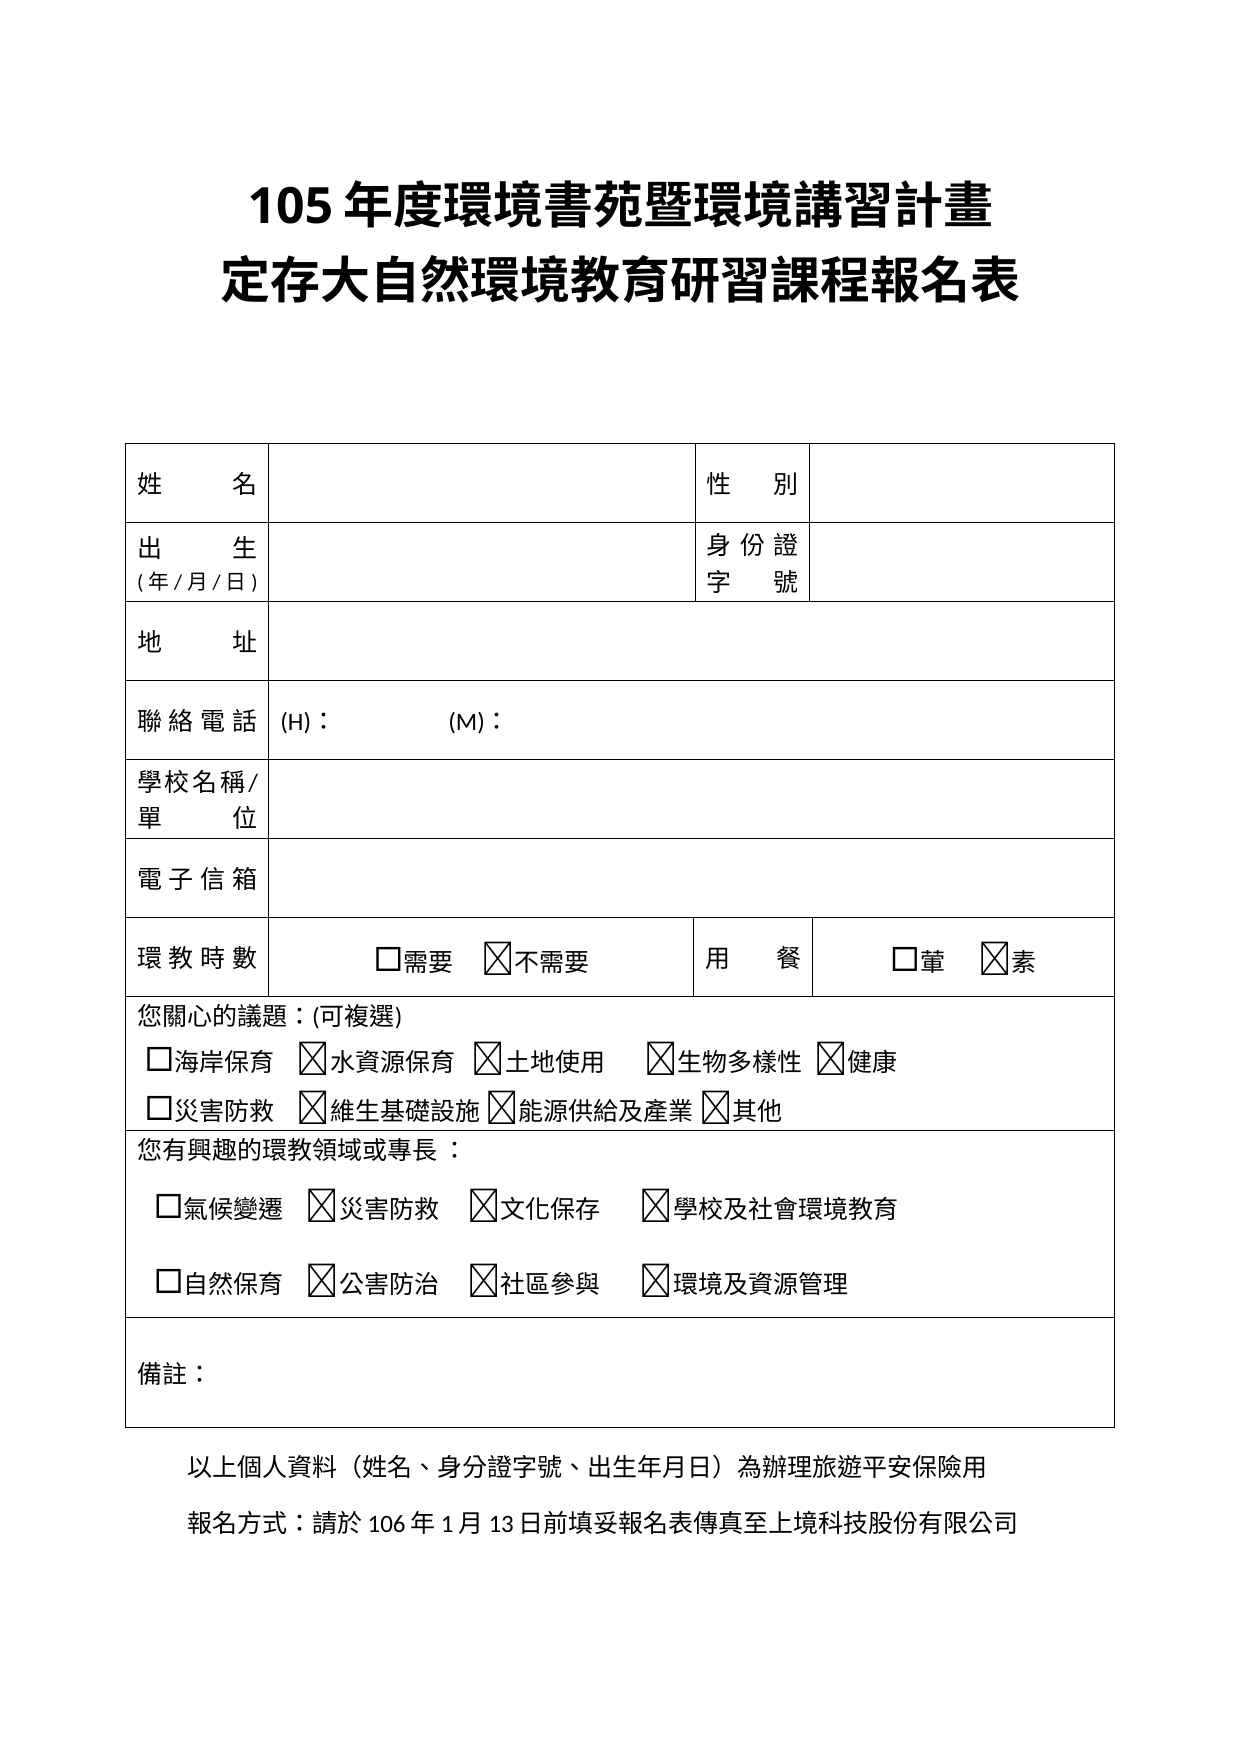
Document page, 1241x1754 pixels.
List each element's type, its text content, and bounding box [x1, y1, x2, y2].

table_cell (H)： (M)： [269, 681, 1114, 759]
text 以上個人資料（姓名、身分證字號、出生年月日）為辦理旅遊平安保險用 [187, 1447, 1053, 1484]
text 105年度環境書苑暨環境講習計畫 [187, 164, 1053, 239]
table_cell 電子信箱 [126, 839, 268, 917]
table_header 性別 [696, 444, 809, 522]
table_cell 需要 不需要 [269, 918, 693, 996]
text 報名方式：請於106年1月13日前填妥報名表傳真至上境科技股份有限公司 [187, 1503, 1053, 1540]
table_header 姓名 [126, 444, 268, 522]
table_cell [269, 523, 695, 601]
table_cell 環教時數 [126, 918, 268, 996]
table_header [269, 444, 695, 522]
table_cell 您關心的議題：(可複選) 海岸保育 水資源保育 土地使用 生物多樣性 健康 災害防救 維生基礎設施 能源供給及產業 其他 [126, 997, 1114, 1129]
table_cell 聯絡電話 [126, 681, 268, 759]
table_cell 出生 (年/月/日) [126, 523, 268, 601]
table_cell 備註： [126, 1318, 1114, 1427]
table_cell [269, 602, 1114, 680]
table_cell [269, 839, 1114, 917]
table_header [810, 444, 1114, 522]
table_cell 身份證字號 [696, 523, 809, 601]
text 定存大自然環境教育研習課程報名表 [187, 239, 1053, 314]
table_cell [810, 523, 1114, 601]
table_cell 用餐 [694, 918, 812, 996]
table_cell 您有興趣的環教領域或專長 ： 氣候變遷 災害防救 文化保存 學校及社會環境教育 自然保育 公害防治 社區參與 環境及資源管理 [126, 1131, 1114, 1317]
table_cell [269, 760, 1114, 838]
table_cell 學校名稱/單位 [126, 760, 268, 838]
table_cell 地址 [126, 602, 268, 680]
table_cell 葷 素 [813, 918, 1114, 996]
